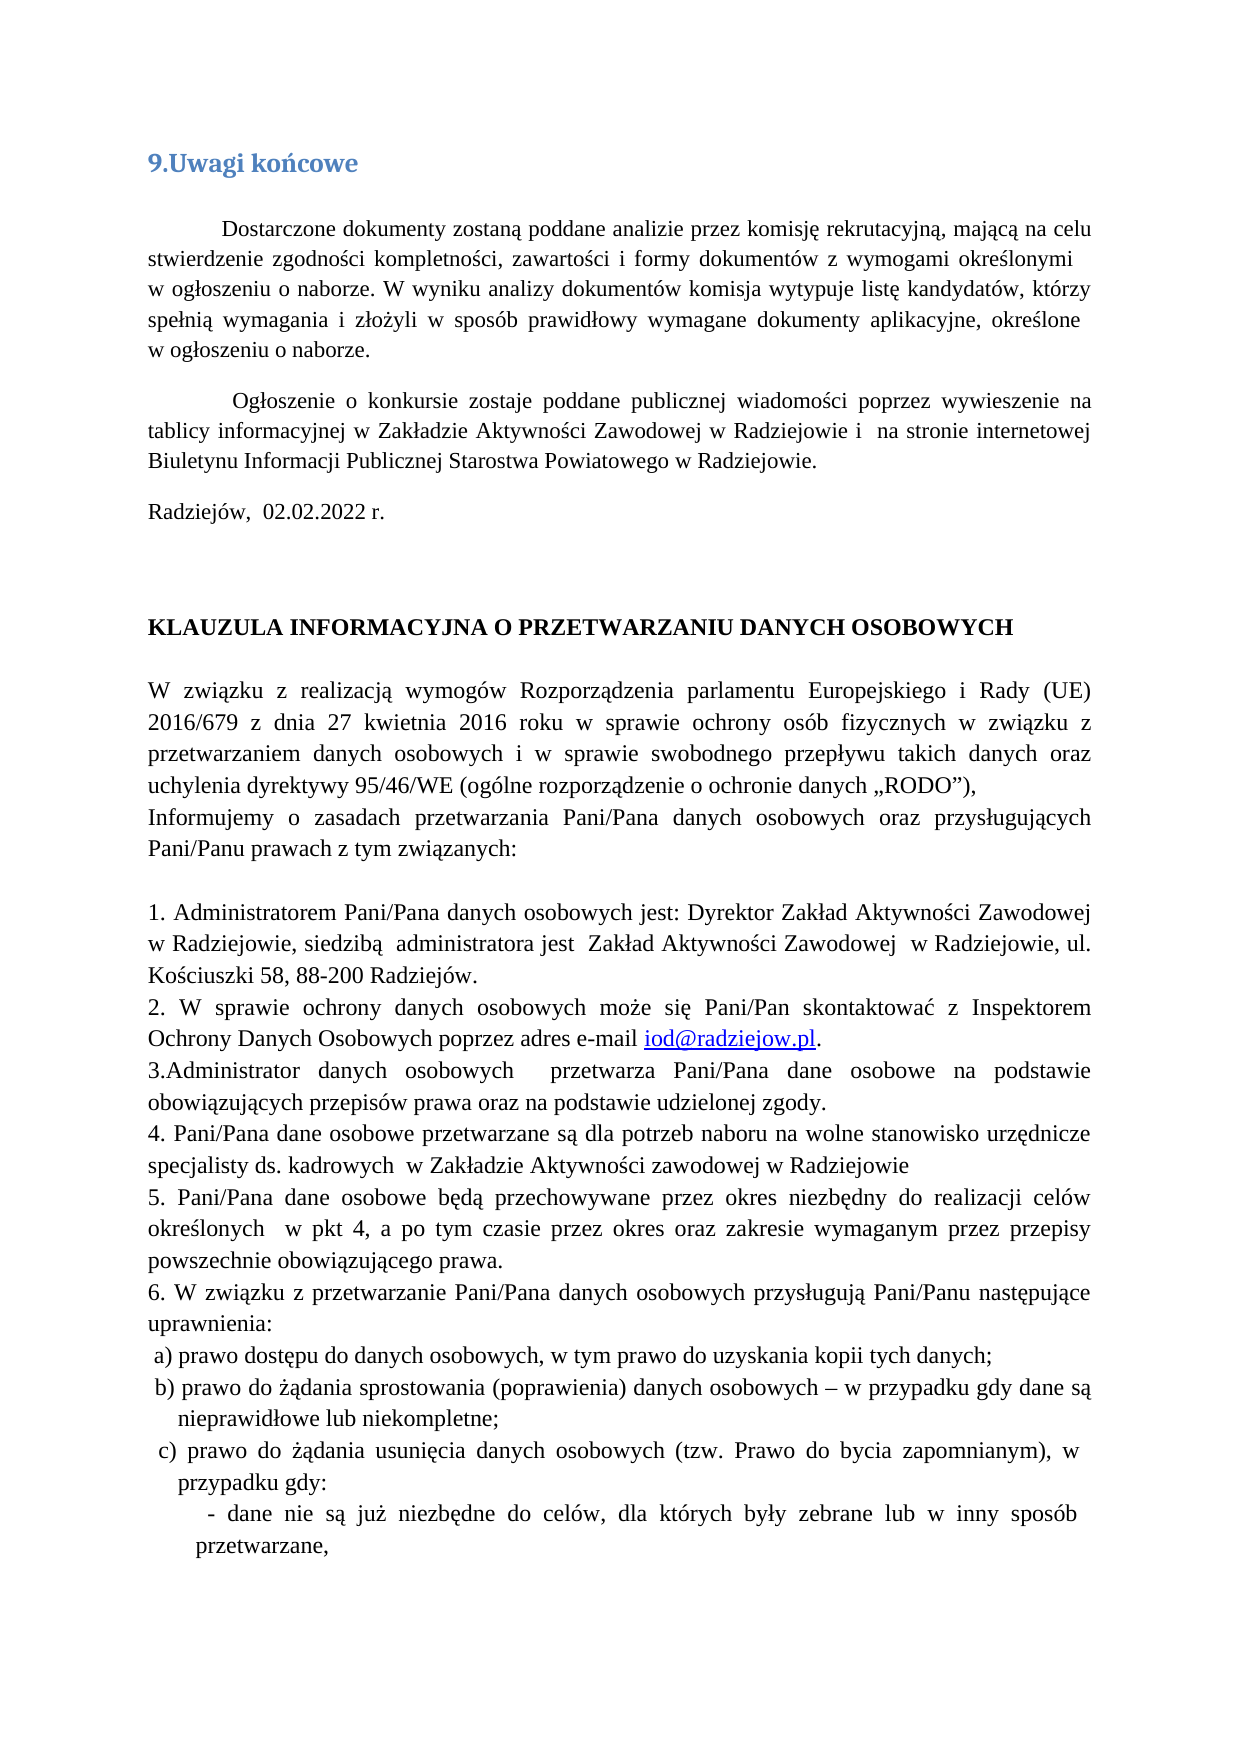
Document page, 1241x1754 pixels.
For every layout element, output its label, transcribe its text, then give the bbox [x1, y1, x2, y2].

text - dane nie są już niezbędne do celów, dla których były zebrane lub w inny sposób przetwarzane, [148, 1499, 1093, 1559]
text Radziejów, 02.02.2022 r. [148, 498, 1093, 525]
text 1. Administratorem Pani/Pana danych osobowych jest: Dyrektor Zakład Aktywności Zawodowej w Radziejowie, siedzibą administratora jest Zakład Aktywności Zawodowej w Radziejowie, ul. Kościuszki 58, 88-200 Radziejów. [148, 898, 1093, 989]
subtitle 9.Uwagi końcowe [148, 148, 1093, 179]
text a) prawo dostępu do danych osobowych, w tym prawo do uzyskania kopii tych danych; [148, 1341, 1093, 1369]
text Ogłoszenie o konkursie zostaje poddane publicznej wiadomości poprzez wywieszenie na tablicy informacyjnej w Zakładzie Aktywności Zawodowej w Radziejowie i na stronie internetowej Biuletynu Informacji Publicznej Starostwa Powiatowego w Radziejowie. [148, 387, 1093, 474]
text 2. W sprawie ochrony danych osobowych może się Pani/Pan skontaktować z Inspektorem Ochrony Danych Osobowych poprzez adres e-mail iod@radziejow.pl. [148, 993, 1093, 1052]
text Dostarczone dokumenty zostaną poddane analizie przez komisję rekrutacyjną, mającą na celu stwierdzenie zgodności kompletności, zawartości i formy dokumentów z wymogami określonymi w ogłoszeniu o naborze. W wyniku analizy dokumentów komisja wytypuje listę kandydatów, którzy spełnią wymagania i złożyli w sposób prawidłowy wymagane dokumenty aplikacyjne, określone w ogłoszeniu o naborze. [148, 215, 1093, 362]
text c) prawo do żądania usunięcia danych osobowych (tzw. Prawo do bycia zapomnianym), w przypadku gdy: [148, 1436, 1093, 1495]
text b) prawo do żądania sprostowania (poprawienia) danych osobowych – w przypadku gdy dane są nieprawidłowe lub niekompletne; [148, 1373, 1093, 1432]
text 4. Pani/Pana dane osobowe przetwarzane są dla potrzeb naboru na wolne stanowisko urzędnicze specjalisty ds. kadrowych w Zakładzie Aktywności zawodowej w Radziejowie [148, 1119, 1093, 1179]
text 5. Pani/Pana dane osobowe będą przechowywane przez okres niezbędny do realizacji celów określonych w pkt 4, a po tym czasie przez okres oraz zakresie wymaganym przez przepisy powszechnie obowiązującego prawa. [148, 1183, 1093, 1274]
text 6. W związku z przetwarzanie Pani/Pana danych osobowych przysługują Pani/Panu następujące uprawnienia: [148, 1278, 1093, 1337]
text W związku z realizacją wymogów Rozporządzenia parlamentu Europejskiego i Rady (UE) 2016/679 z dnia 27 kwietnia 2016 roku w sprawie ochrony osób fizycznych w związku z przetwarzaniem danych osobowych i w sprawie swobodnego przepływu takich danych oraz uchylenia dyrektywy 95/46/WE (ogólne rozporządzenie o ochronie danych „RODO”), [148, 676, 1093, 799]
text KLAUZULA INFORMACYJNA O PRZETWARZANIU DANYCH OSOBOWYCH [148, 613, 1093, 640]
text Informujemy o zasadach przetwarzania Pani/Pana danych osobowych oraz przysługujących Pani/Panu prawach z tym związanych: [148, 803, 1093, 862]
text 3.Administrator danych osobowych przetwarza Pani/Pana dane osobowe na podstawie obowiązujących przepisów prawa oraz na podstawie udzielonej zgody. [148, 1056, 1093, 1115]
